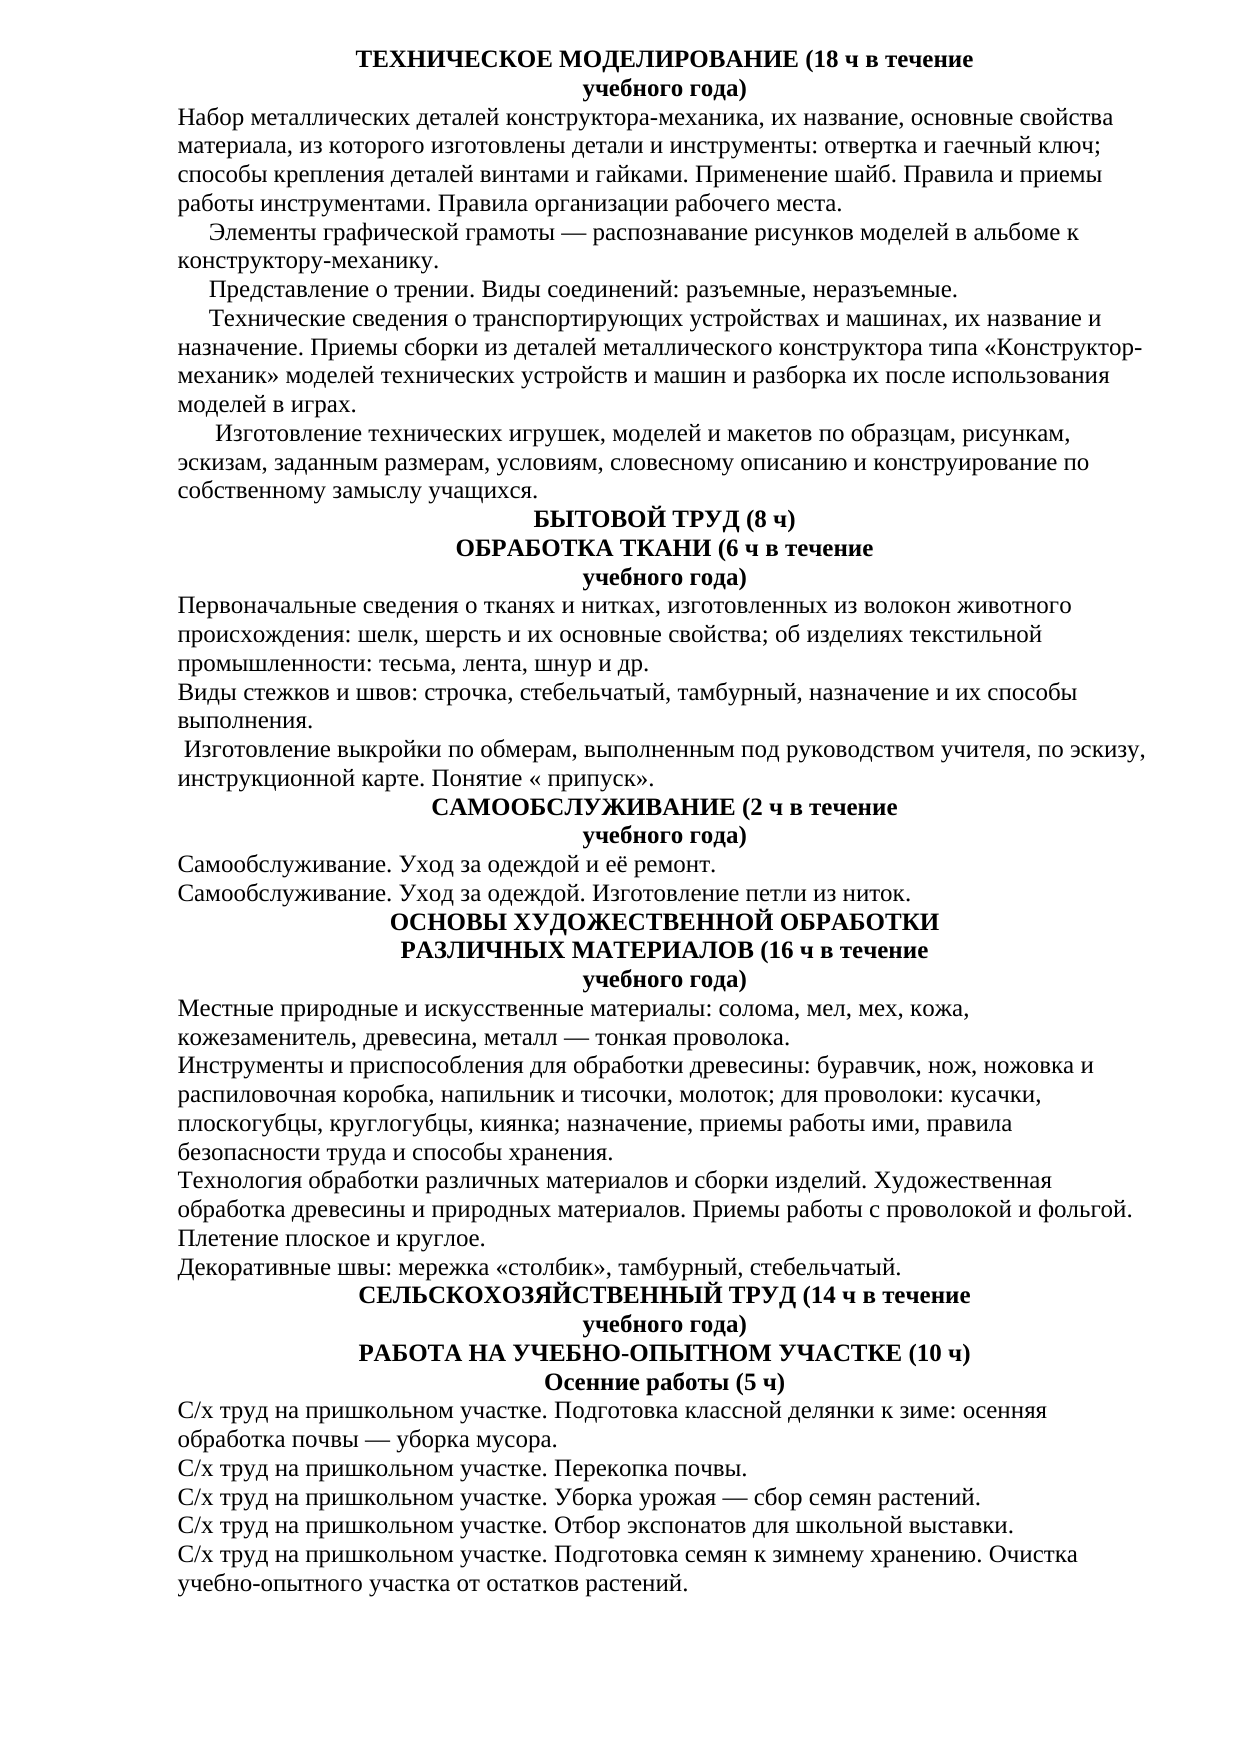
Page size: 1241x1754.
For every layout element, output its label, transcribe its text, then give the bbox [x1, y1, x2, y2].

text РАЗЛИЧНЫХ МАТЕРИАЛОВ (16 ч в течение [177, 936, 1152, 964]
text С/х труд на пришкольном участке. Уборка урожая — сбор семян растений. [177, 1482, 1152, 1511]
text БЫТОВОЙ ТРУД (8 ч) [177, 504, 1152, 533]
text С/х труд на пришкольном участке. Подготовка семян к зимнему хранению. Очистка учебно-опытного участка от остатков растений. [177, 1539, 1152, 1597]
text ТЕХНИЧЕСКОЕ МОДЕЛИРОВАНИЕ (18 ч в течение [177, 44, 1152, 73]
text Местные природные и искусственные материалы: солома, мел, мех, кожа, кожезаменитель, древесина, металл — тонкая проволока. [177, 993, 1152, 1051]
text учебного года) [177, 562, 1152, 591]
text СЕЛЬСКОХОЗЯЙСТВЕННЫЙ ТРУД (14 ч в течение [177, 1281, 1152, 1309]
text Элементы графической грамоты — распознавание рисунков моделей в альбоме к конструктору-механику. [177, 217, 1152, 274]
text учебного года) [177, 964, 1152, 993]
text Осенние работы (5 ч) [177, 1367, 1152, 1396]
text учебного года) [177, 73, 1152, 102]
text Представление о трении. Виды соединений: разъемные, неразъемные. [177, 274, 1152, 303]
text Технические сведения о транспортирующих устройствах и машинах, их название и назначение. Приемы сборки из деталей металлического конструктора типа «Конструктор-механик» моделей технических устройств и машин и разборка их после использования моделей в играх. [177, 303, 1152, 418]
text учебного года) [177, 1309, 1152, 1338]
text Изготовление технических игрушек, моделей и макетов по образцам, рисункам, эскизам, заданным размерам, условиям, словесному описанию и конструирование по собственному замыслу учащихся. [177, 418, 1152, 504]
text ОБРАБОТКА ТКАНИ (6 ч в течение [177, 533, 1152, 562]
text Изготовление выкройки по обмерам, выполненным под руководством учителя, по эскизу, инструкционной карте. Понятие « припуск». [177, 734, 1152, 792]
text Первоначальные сведения о тканях и нитках, изготовленных из волокон животного происхождения: шелк, шерсть и их основные свойства; об изделиях текстильной промышленности: тесьма, лента, шнур и др. [177, 591, 1152, 677]
text Технология обработки различных материалов и сборки изделий. Художественная обработка древесины и природных материалов. Приемы работы с проволокой и фольгой. Плетение плоское и круглое. [177, 1166, 1152, 1252]
text ОСНОВЫ ХУДОЖЕСТВЕННОЙ ОБРАБОТКИ [177, 907, 1152, 936]
text Инструменты и приспособления для обработки древесины: буравчик, нож, ножовка и распиловочная коробка, напильник и тисочки, молоток; для проволоки: кусачки, плоскогубцы, круглогубцы, киянка; назначение, приемы работы ими, правила безопасности труда и способы хранения. [177, 1051, 1152, 1166]
text Виды стежков и швов: строчка, стебельчатый, тамбурный, назначение и их способы выполнения. [177, 677, 1152, 734]
text РАБОТА НА УЧЕБНО-ОПЫТНОМ УЧАСТКЕ (10 ч) [177, 1338, 1152, 1367]
text Декоративные швы: мережка «столбик», тамбурный, стебельчатый. [177, 1252, 1152, 1281]
text С/х труд на пришкольном участке. Подготовка классной делянки к зиме: осенняя обработка почвы — уборка мусора. [177, 1396, 1152, 1453]
text Набор металлических деталей конструктора-механика, их название, основные свойства материала, из которого изготовлены детали и инструменты: отвертка и гаечный ключ; способы крепления деталей винтами и гайками. Применение шайб. Правила и приемы работы инструментами. Правила организации рабочего места. [177, 102, 1152, 217]
text Самообслуживание. Уход за одеждой и её ремонт. [177, 849, 1152, 878]
text Самообслуживание. Уход за одеждой. Изготовление петли из ниток. [177, 878, 1152, 907]
text С/х труд на пришкольном участке. Отбор экспонатов для школьной выставки. [177, 1511, 1152, 1539]
text САМООБСЛУЖИВАНИЕ (2 ч в течение [177, 792, 1152, 821]
text учебного года) [177, 821, 1152, 849]
text С/х труд на пришкольном участке. Перекопка почвы. [177, 1453, 1152, 1482]
